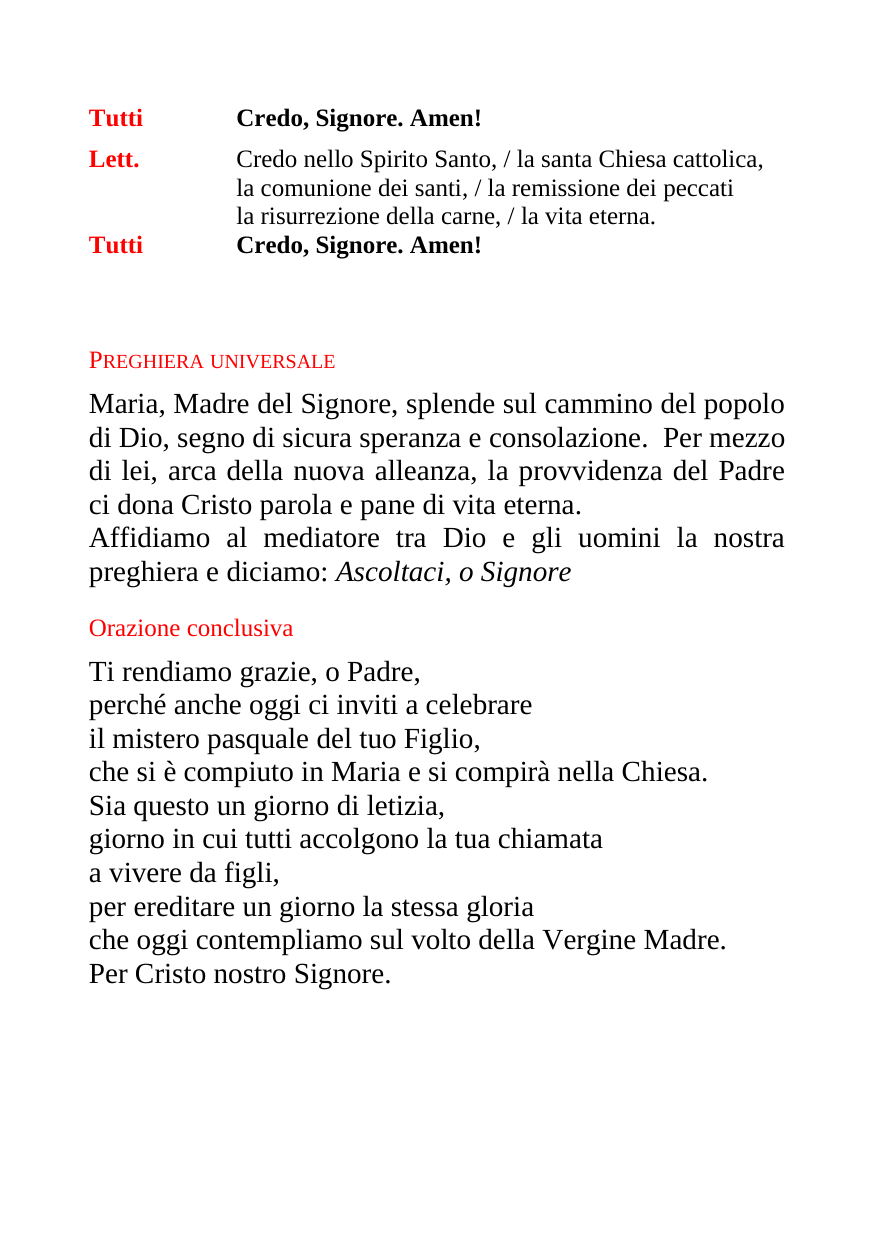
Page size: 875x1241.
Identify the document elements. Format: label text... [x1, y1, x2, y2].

text Sia questo un giorno di letizia, [89, 788, 785, 822]
text la risurrezione della carne, / la vita eterna. [89, 201, 785, 230]
text Preghiera universale [89, 345, 785, 374]
text perché anche oggi ci inviti a celebrare [89, 687, 785, 721]
text giorno in cui tutti accolgono la tua chiamata [89, 822, 785, 855]
text il mistero pasquale del tuo Figlio, [89, 721, 785, 754]
text che oggi contempliamo sul volto della Vergine Madre. [89, 922, 785, 956]
text Lett. Credo nello Spirito Santo, / la santa Chiesa cattolica, [89, 144, 785, 173]
text Ti rendiamo grazie, o Padre, [89, 654, 785, 687]
text per ereditare un giorno la stessa gloria [89, 889, 785, 922]
text la comunione dei santi, / la remissione dei peccati [89, 173, 785, 201]
text Tutti Credo, Signore. Amen! [89, 103, 785, 131]
text Orazione conclusiva [89, 613, 785, 641]
text Tutti Credo, Signore. Amen! [89, 230, 785, 259]
text che si è compiuto in Maria e si compirà nella Chiesa. [89, 754, 785, 788]
text Maria, Madre del Signore, splende sul cammino del popolo di Dio, segno di sicura speranza e consolazione. Per mezzo di lei, arca della nuova alleanza, la provvidenza del Padre ci dona Cristo parola e pane di vita eterna. [89, 386, 785, 521]
text Per Cristo nostro Signore. [89, 956, 785, 989]
text a vivere da figli, [89, 855, 785, 889]
text Affidiamo al mediatore tra Dio e gli uomini la nostra preghiera e diciamo: Ascoltaci, o Signore [89, 521, 785, 588]
